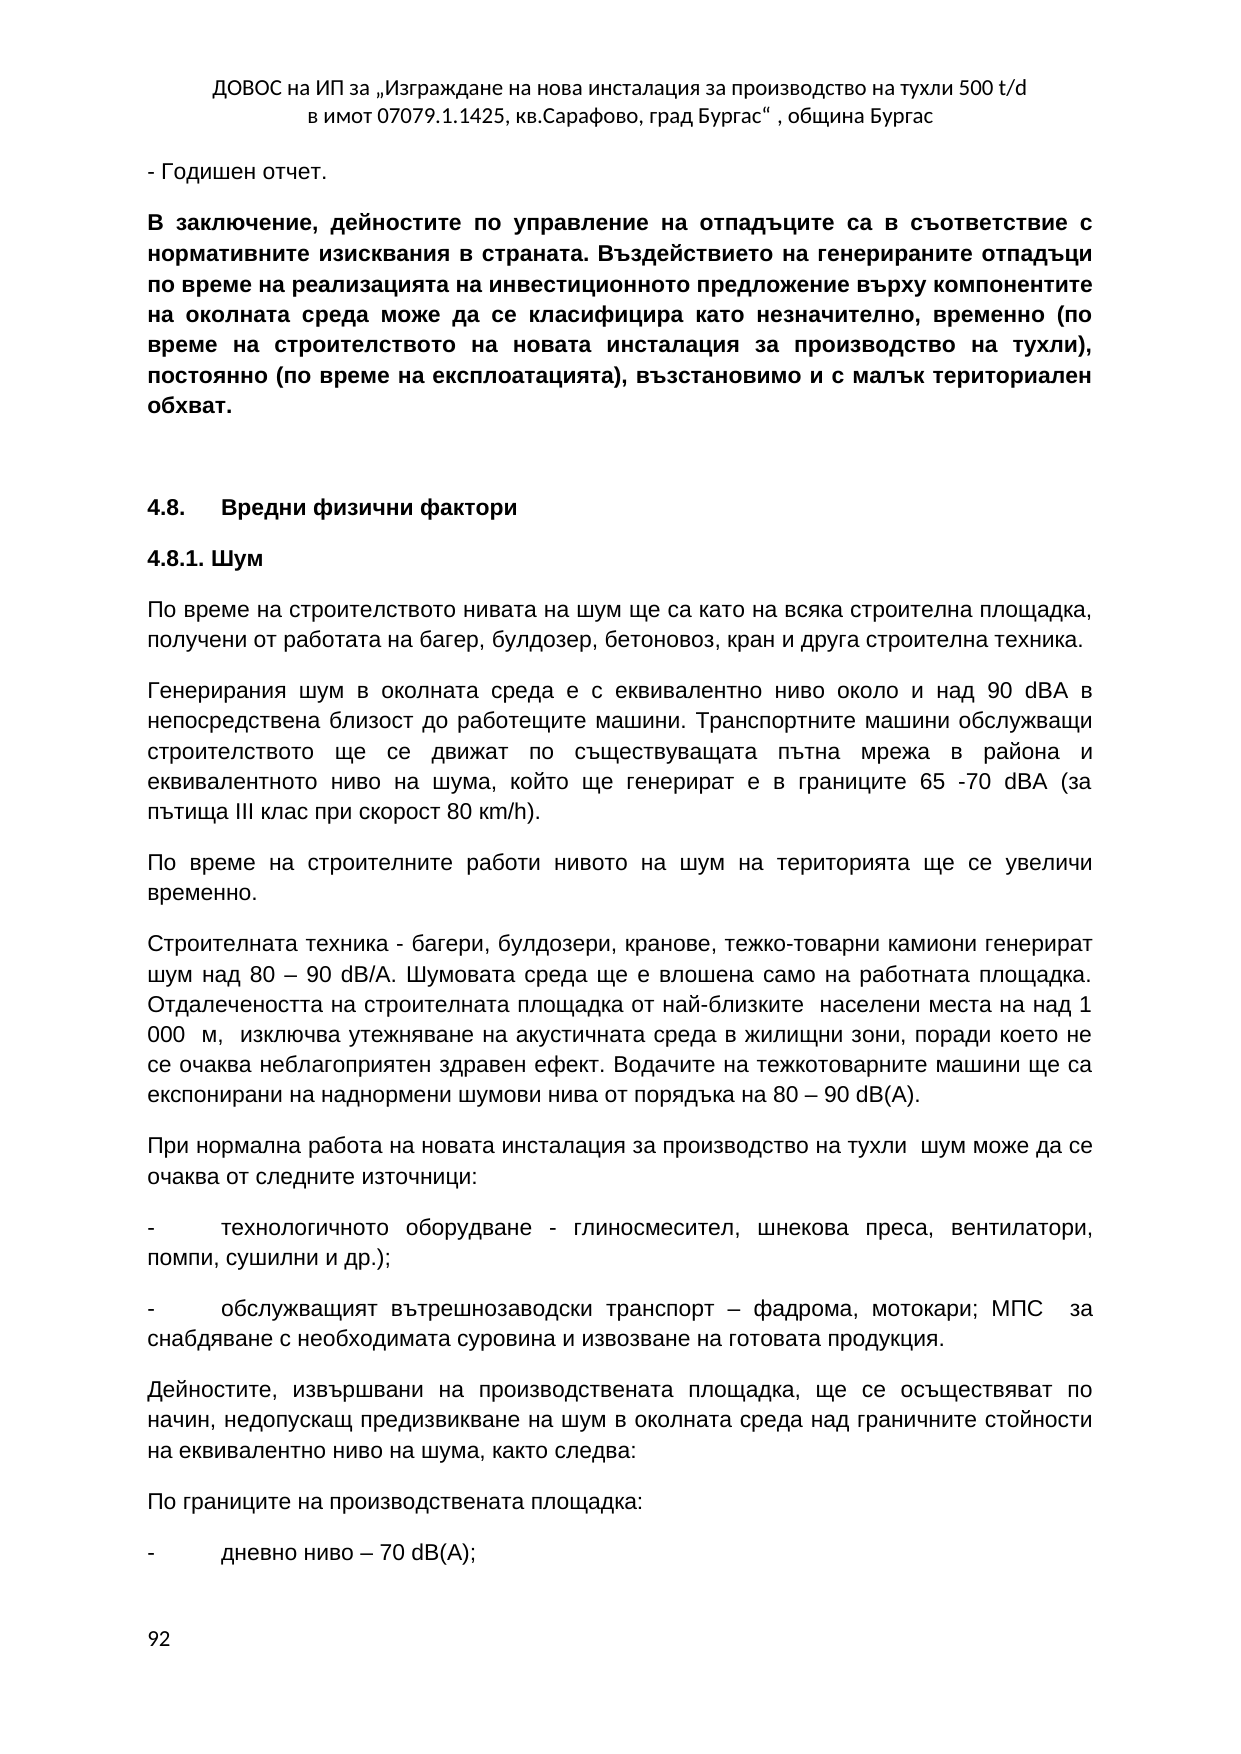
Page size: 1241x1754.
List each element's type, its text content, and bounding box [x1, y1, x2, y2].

text По време на строителните работи нивото на шум на територията ще се увеличи временно. [147, 849, 1093, 906]
text При нормална работа на новата инсталация за производство на тухли шум може да се очаква от следните източници: [147, 1132, 1093, 1189]
text - технологичното оборудване - глиносмесител, шнекова преса, вентилатори, помпи, сушилни и др.); [147, 1214, 1093, 1270]
text 4.8. Вредни физични фактори [147, 494, 1093, 520]
text Дейностите, извършвани на производствената площадка, ще се осъществяват по начин, недопускащ предизвикване на шум в околната среда над граничните стойности на еквивалентно ниво на шума, както следва: [147, 1376, 1093, 1463]
text В заключение, дейностите по управление на отпадъците са в съответствие с нормативните изисквания в страната. Въздействието на генерираните отпадъци по време на реализацията на инвестиционното предложение върху компонентите на околната среда може да се класифицира като незначително, временно (по време на строителството на новата инсталация за производство на тухли), постоянно (по време на експлоатацията), възстановимо и с малък териториален обхват. [147, 209, 1093, 418]
text - Годишен отчет. [147, 158, 1093, 184]
text 4.8.1. Шум [147, 545, 1093, 571]
text - обслужващият вътрешнозаводски транспорт – фадрома, мотокари; МПС за снабдяване с необходимата суровина и извозване на готовата продукция. [147, 1295, 1093, 1352]
text Генерирания шум в околната среда е с еквивалентно ниво около и над 90 dВА в непосредствена близост до работещите машини. Транспортните машини обслужващи строителството ще се движат по съществуващата пътна мрежа в района и еквивалентното ниво на шума, който ще генерират е в границите 65 -70 dВА (за пътища ІІІ клас при скорост 80 кm/h). [147, 677, 1093, 824]
text По границите на производствената площадка: [147, 1488, 1093, 1514]
text Строителната техника - багери, булдозери, кранове, тежко-товарни камиони генерират шум над 80 – 90 dB/А. Шумовата среда ще е влошена само на работната площадка. Отдалечеността на строителната площадка от най-близките населени места на над 1 000 м, изключва утежняване на акустичната среда в жилищни зони, поради което не се очаква неблагоприятен здравен ефект. Водачите на тежкотоварните машини ще са експонирани на наднормени шумови нива от порядъка на 80 – 90 dB(A). [147, 930, 1093, 1108]
text - дневно ниво – 70 dB(A); [147, 1539, 1093, 1565]
text По време на строителството нивата на шум ще са като на всяка строителна площадка, получени от работата на багер, булдозер, бетоновоз, кран и друга строителна техника. [147, 596, 1093, 653]
